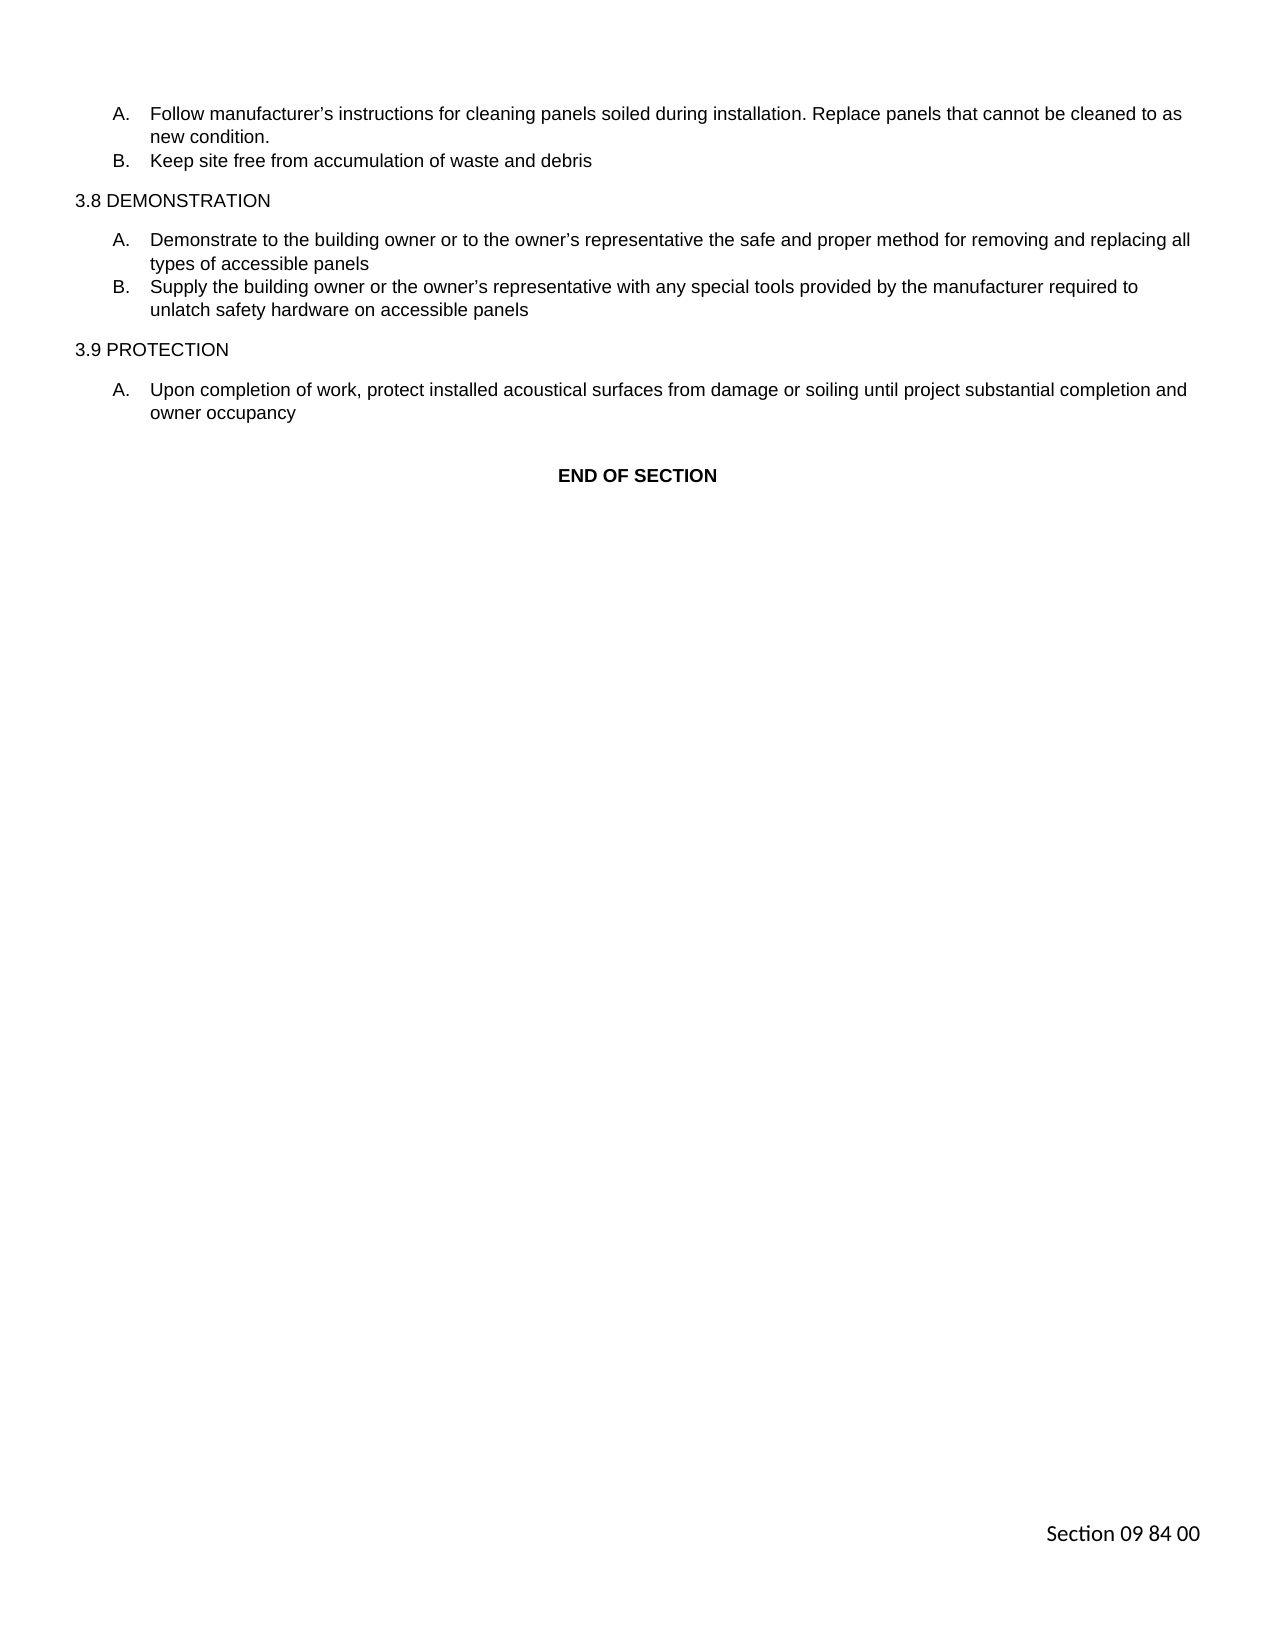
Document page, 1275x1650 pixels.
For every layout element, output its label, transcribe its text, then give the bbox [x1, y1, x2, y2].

list Keep site free from accumulation of waste and debris [112, 149, 1200, 171]
text 3.9 PROTECTION [75, 339, 1200, 360]
list Demonstrate to the building owner or to the owner’s representative the safe and proper method for removing and replacing all types of accessible panels [112, 229, 1200, 274]
text 3.8 DEMONSTRATION [75, 189, 1200, 211]
list Upon completion of work, protect installed acoustical surfaces from damage or soiling until project substantial completion and owner occupancy [112, 379, 1200, 423]
text END OF SECTION [75, 465, 1200, 487]
list Supply the building owner or the owner’s representative with any special tools provided by the manufacturer required to unlatch safety hardware on accessible panels [112, 276, 1200, 321]
list Follow manufacturer’s instructions for cleaning panels soiled during installation. Replace panels that cannot be cleaned to as new condition. [112, 103, 1200, 148]
